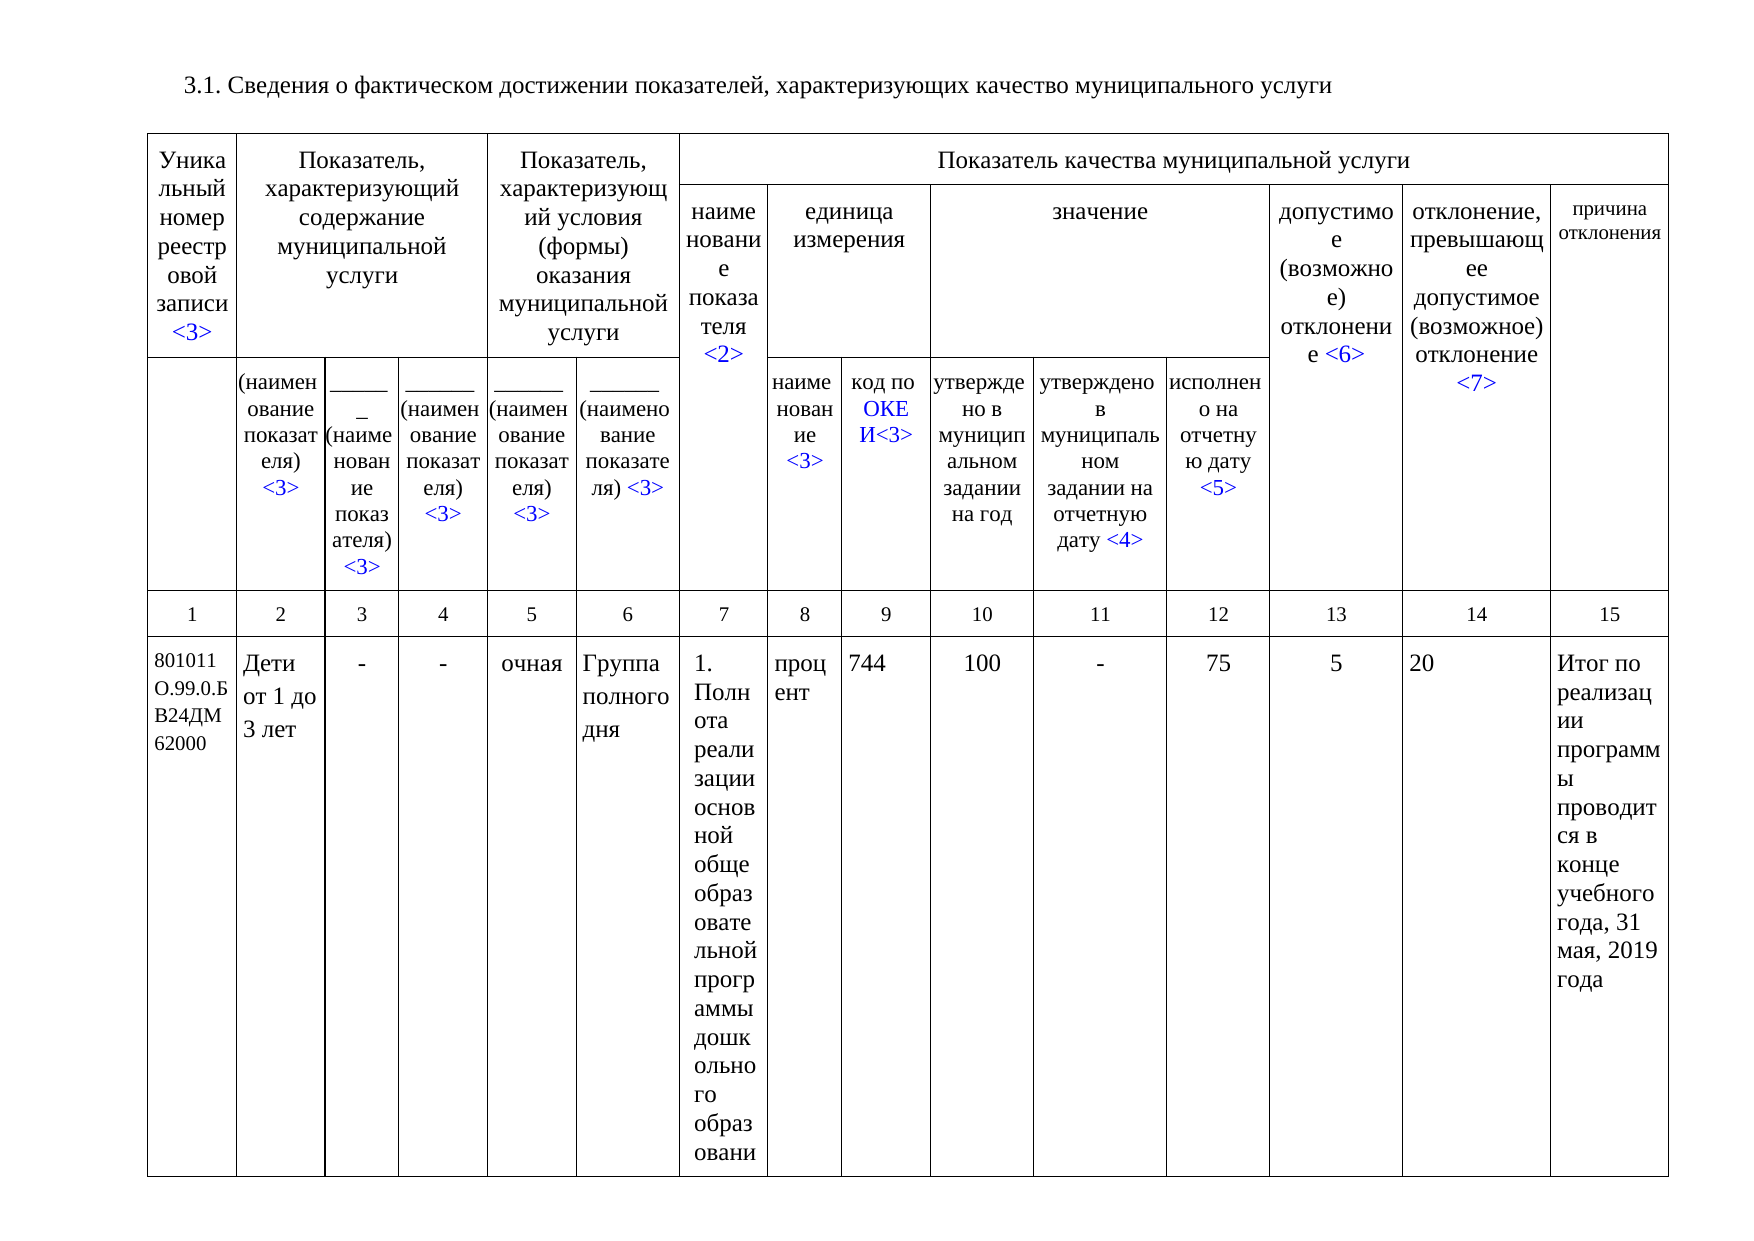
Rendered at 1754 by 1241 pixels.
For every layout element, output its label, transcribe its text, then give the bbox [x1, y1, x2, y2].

table_cell 12 [1167, 591, 1269, 636]
table_cell 20 [1403, 637, 1550, 1176]
table_cell утверждено в муниципальном задании на отчетную дату <4> [1034, 358, 1166, 590]
table_cell значение [931, 185, 1269, 357]
table_cell ______ (наименование показателя) <3> [577, 358, 679, 590]
table_cell 13 [1270, 591, 1402, 636]
table_cell 100 [931, 637, 1033, 1176]
table_header Уникальный номер реестровой записи <3> [148, 134, 236, 357]
table_cell - [399, 637, 487, 1176]
table_cell ______ (наименование показателя) <3> [399, 358, 487, 590]
table_cell допустимое (возможное) отклонение <6> [1270, 185, 1402, 590]
table_cell код по ОКЕИ<3> [842, 358, 930, 590]
table_cell Дети от 1 до 3 лет [237, 637, 324, 1176]
table_cell ______ (наименование показателя) <3> [326, 358, 398, 590]
table_cell исполнено на отчетную дату <5> [1167, 358, 1269, 590]
table_cell наименование показателя <2> [680, 185, 767, 590]
table_cell очная [488, 637, 576, 1176]
table_header Показатель качества муниципальной услуги [680, 134, 1668, 184]
table_cell 6 [577, 591, 679, 636]
table_cell 7 [680, 591, 767, 636]
table_cell 15 [1551, 591, 1668, 636]
table_cell Группа полного дня [577, 637, 679, 1176]
table_cell наименование <3> [768, 358, 841, 590]
table_cell 14 [1403, 591, 1550, 636]
table_header Показатель, характеризующий условия (формы) оказания муниципальной услуги [488, 134, 679, 357]
table_cell 2 [237, 591, 324, 636]
table_cell - [1034, 637, 1166, 1176]
table_cell 5 [488, 591, 576, 636]
table_cell 4 [399, 591, 487, 636]
table_cell 5 [1270, 637, 1402, 1176]
table_cell - [326, 637, 398, 1176]
table_cell 3 [326, 591, 398, 636]
table_cell 10 [931, 591, 1033, 636]
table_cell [680, 637, 767, 1176]
table_cell отклонение, превышающее допустимое (возможное) отклонение <7> [1403, 185, 1550, 590]
table_cell утверждено в муниципальном задании на год [931, 358, 1033, 590]
table_cell 1 [148, 591, 236, 636]
table_cell процент [768, 637, 841, 1176]
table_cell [148, 637, 236, 1176]
table_cell [148, 358, 236, 590]
table_cell 11 [1034, 591, 1166, 636]
table_cell 9 [842, 591, 930, 636]
table_cell (наименование показателя) <3> [237, 358, 324, 590]
table_header Показатель, характеризующий содержание муниципальной услуги [237, 134, 487, 357]
table_cell причина отклонения [1551, 185, 1668, 590]
table_cell 3.1. Сведения о фактическом достижении показателей, характеризующих качество муниципального услуги [148, 59, 1669, 109]
table_cell ______ (наименование показателя) <3> [488, 358, 576, 590]
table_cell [1551, 637, 1668, 1176]
table_cell 8 [768, 591, 841, 636]
table_cell 75 [1167, 637, 1269, 1176]
table_cell единица измерения [768, 185, 930, 357]
table_cell 744 [842, 637, 930, 1176]
